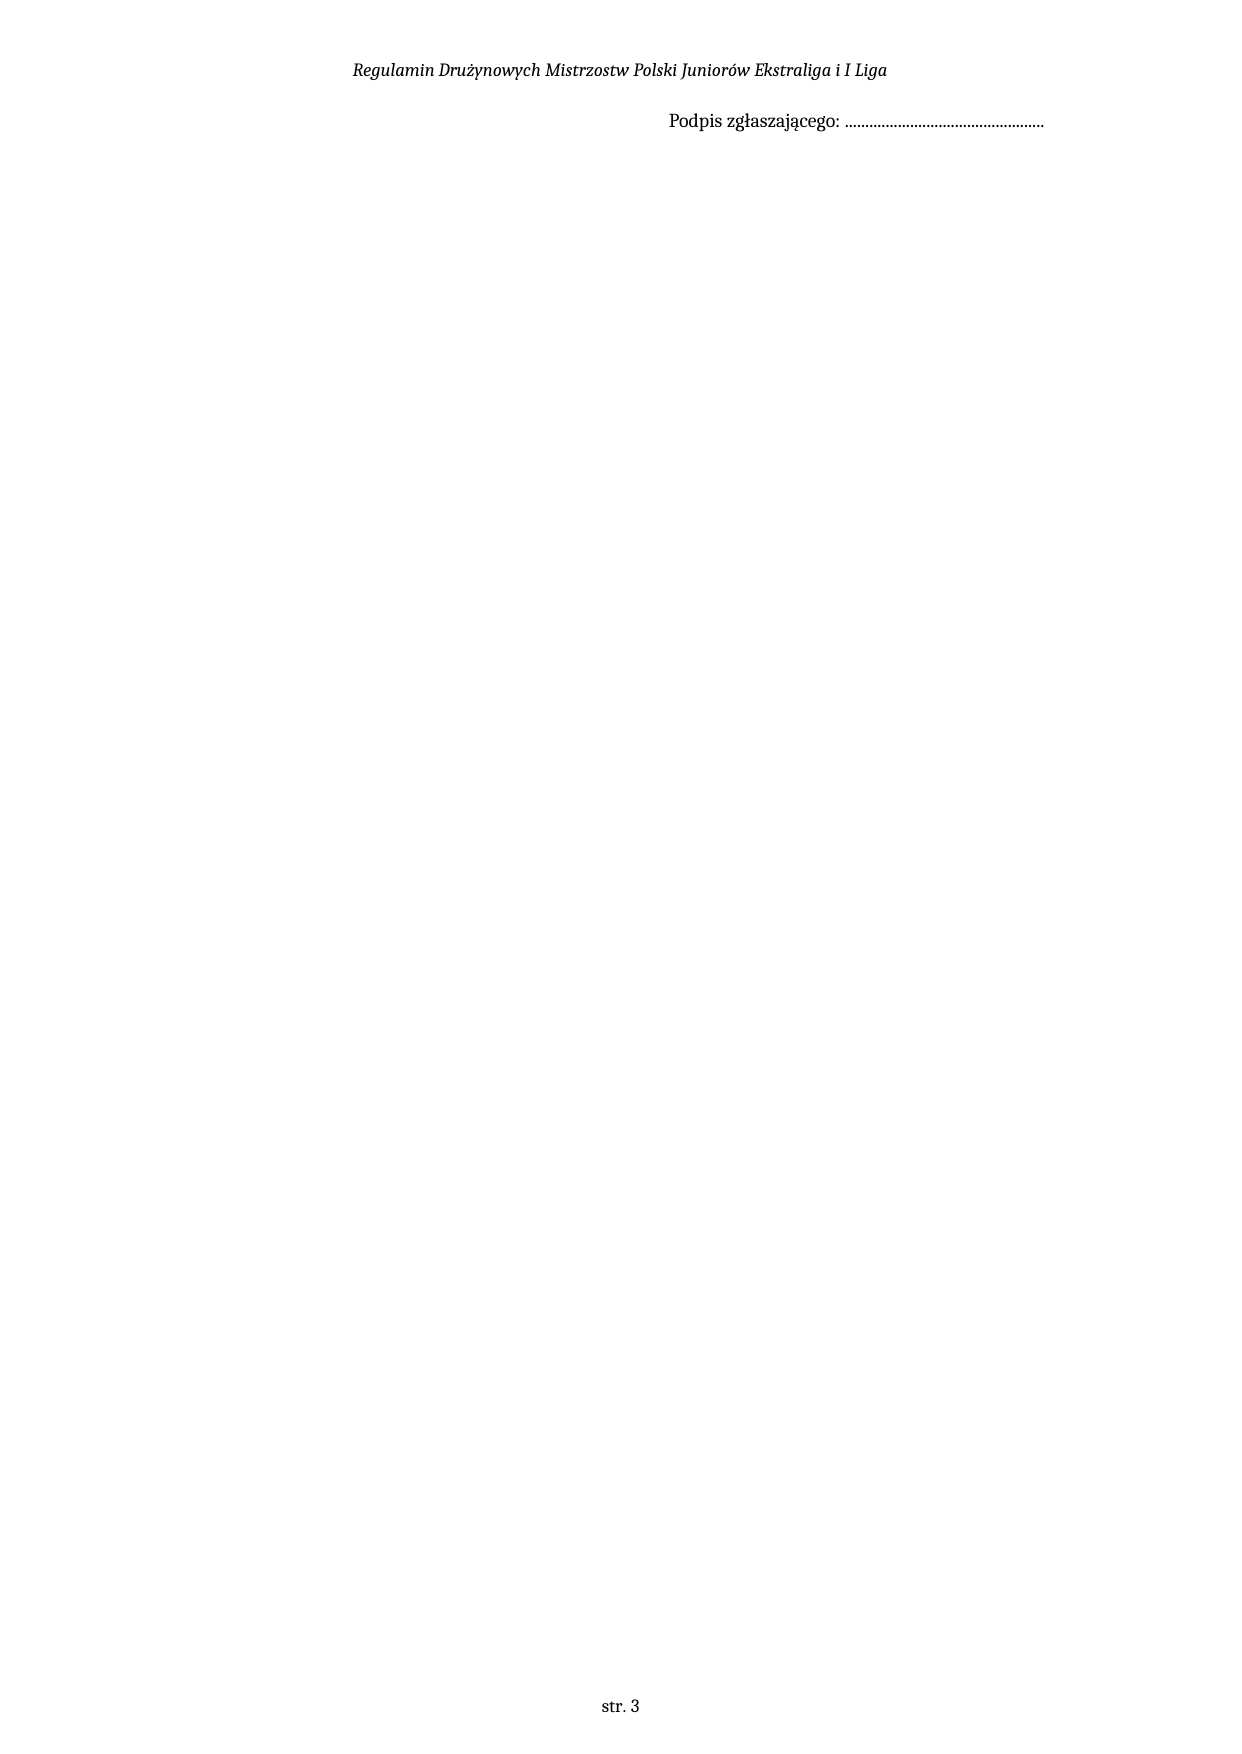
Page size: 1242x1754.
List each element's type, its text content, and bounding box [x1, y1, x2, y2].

list Podpis zgłaszającego: ................................................. [118, 109, 1153, 132]
